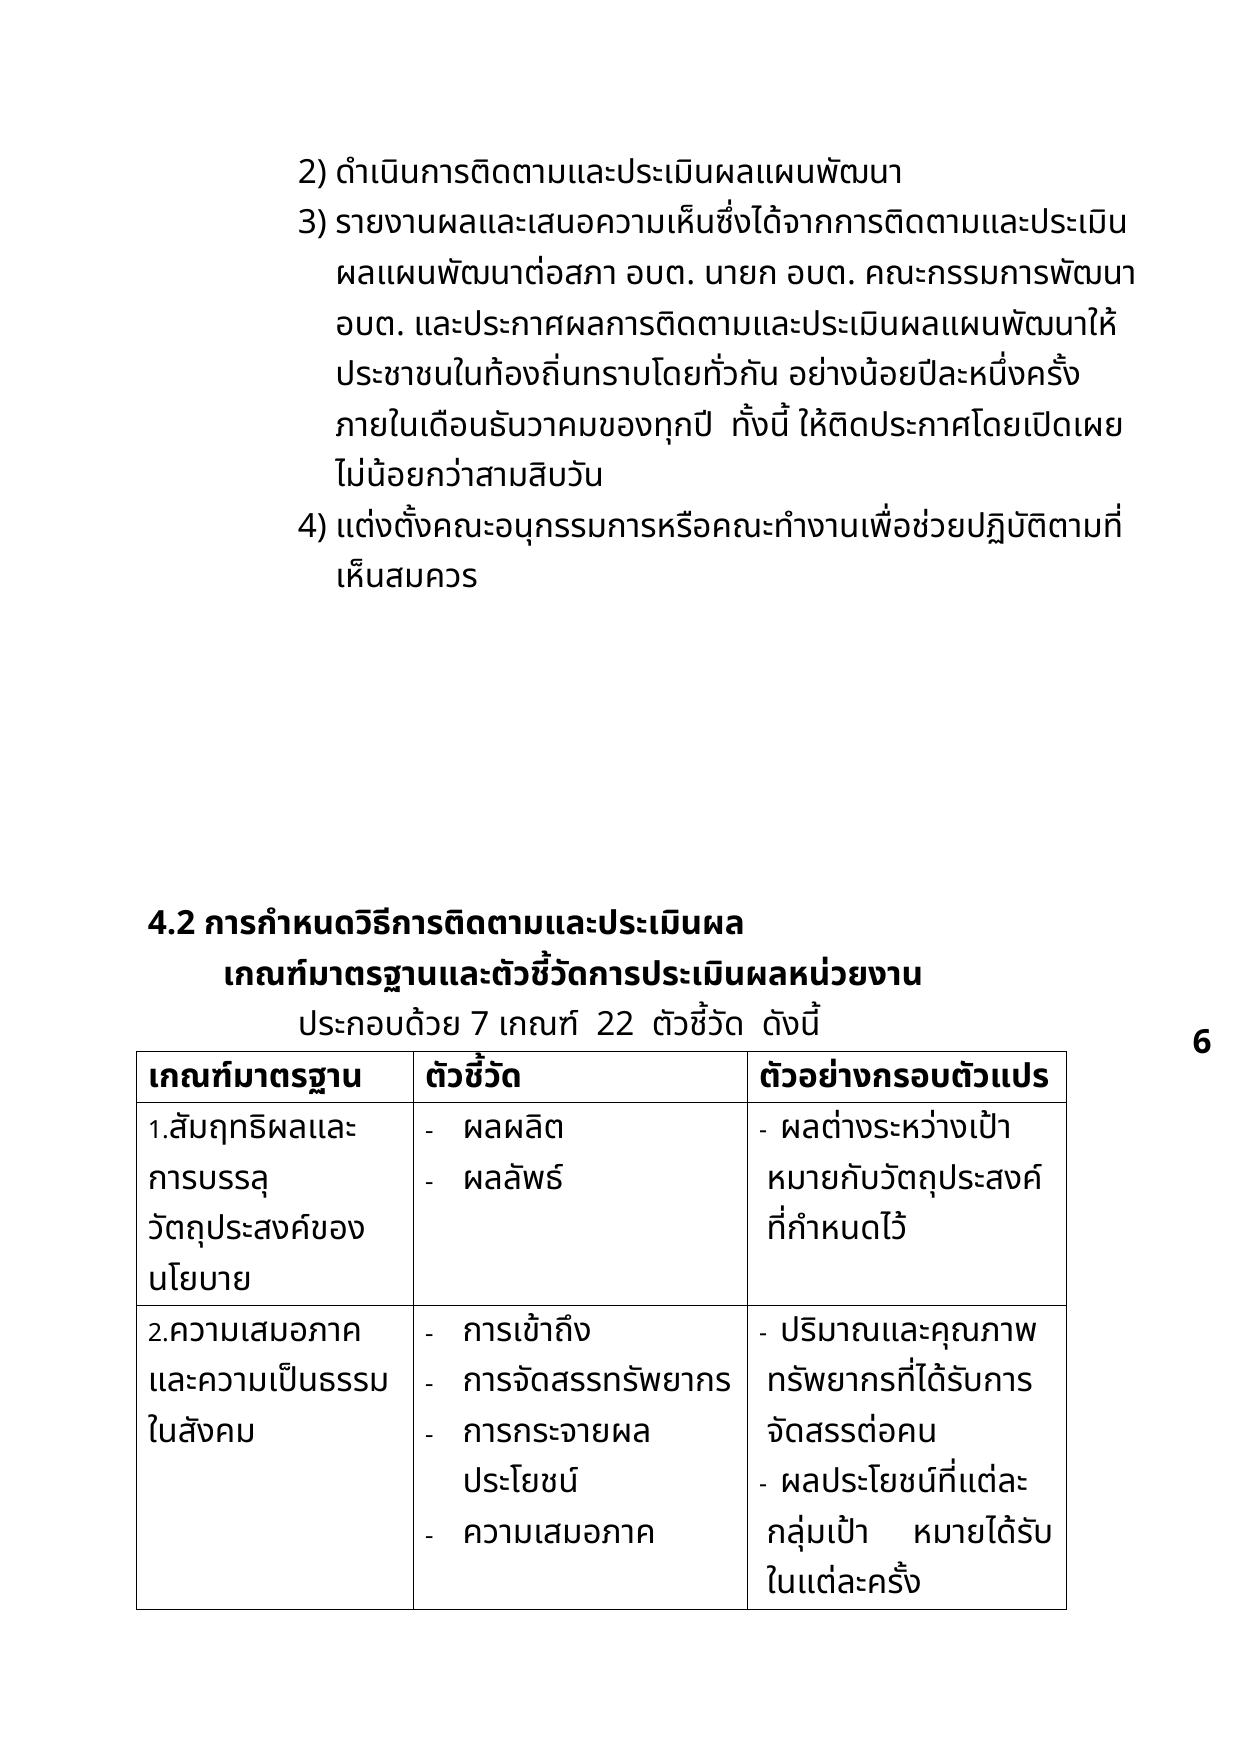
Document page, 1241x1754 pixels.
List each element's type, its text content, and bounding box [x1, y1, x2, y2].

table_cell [414, 1306, 747, 1608]
table_header ตัวชี้วัด [414, 1052, 747, 1102]
table_cell - ผลต่างระหว่างเป้าหมายกับวัตถุประสงค์ที่กำหนดไว้ [748, 1103, 1066, 1305]
subtitle เกณฑ์มาตรฐานและตัวชี้วัดการประเมินผลหน่วยงาน [148, 950, 1152, 1000]
table_cell 1.สัมฤทธิผลและการบรรลุวัตถุประสงค์ของนโยบาย [137, 1103, 413, 1305]
list แต่งตั้งคณะอนุกรรมการหรือคณะทำงานเพื่อช่วยปฏิบัติตามที่เห็นสมควร [298, 501, 1152, 602]
table_header เกณฑ์มาตรฐาน [137, 1052, 413, 1102]
list รายงานผลและเสนอความเห็นซึ่งได้จากการติดตามและประเมินผลแผนพัฒนาต่อสภา อบต. นายก อบต. คณะกรรมการพัฒนา อบต. และประกาศผลการติดตามและประเมินผลแผนพัฒนาให้ประชาชนในท้องถิ่นทราบโดยทั่วกัน อย่างน้อยปีละหนึ่งครั้งภายในเดือนธันวาคมของทุกปี ทั้งนี้ ให้ติดประกาศโดยเปิดเผยไม่น้อยกว่าสามสิบวัน [298, 198, 1152, 501]
table_cell ผลผลิต ผลลัพธ์ [414, 1103, 747, 1305]
list ดำเนินการติดตามและประเมินผลแผนพัฒนา [298, 148, 1152, 198]
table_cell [748, 1306, 1066, 1608]
table_header ตัวอย่างกรอบตัวแปร [748, 1052, 1066, 1102]
text ประกอบด้วย 7 เกณฑ์ 22 ตัวชี้วัด ดังนี้ [148, 1000, 1152, 1051]
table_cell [137, 1306, 413, 1608]
subtitle 4.2 การกำหนดวิธีการติดตามและประเมินผล [148, 899, 1152, 950]
